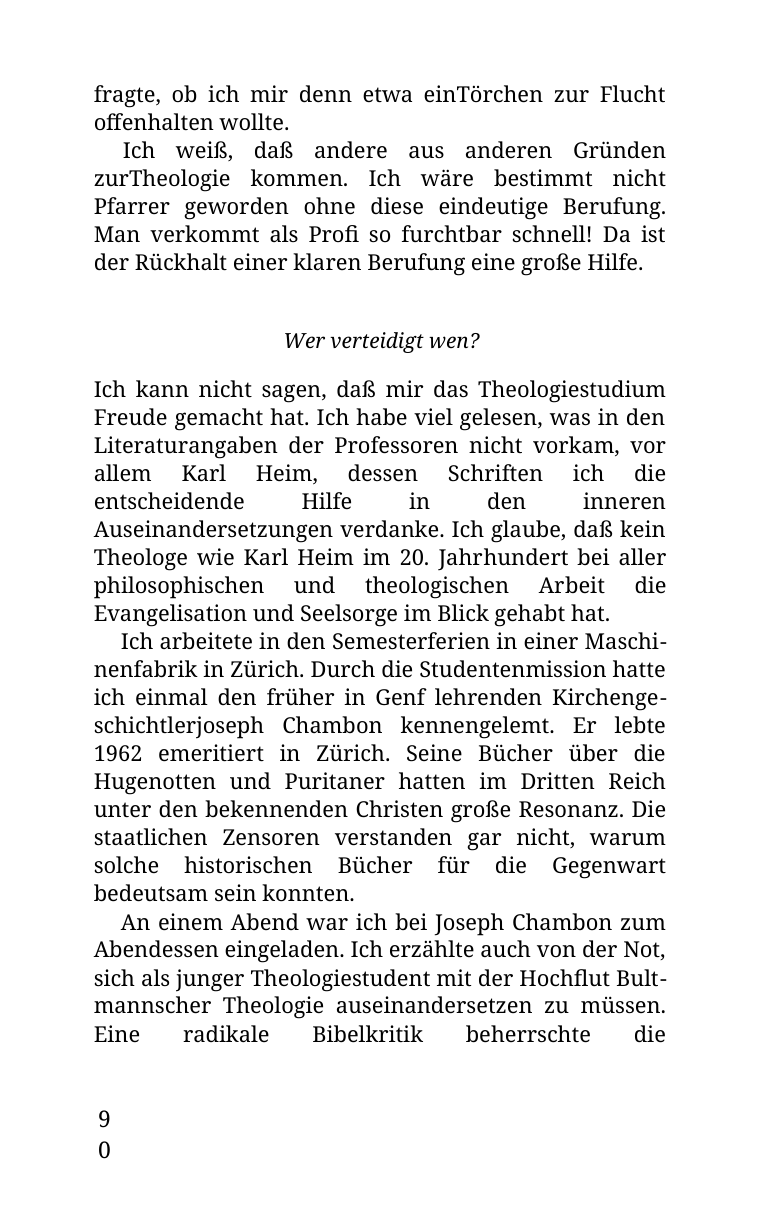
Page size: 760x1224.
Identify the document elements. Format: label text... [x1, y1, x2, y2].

text Ich weiß, daß andere aus anderen Gründen zurTheologie kommen. Ich wäre bestimmt nicht Pfarrer geworden ohne diese eindeutige Berufung. Man verkommt als Profi so furchtbar schnell! Da ist der Rückhalt einer klaren Berufung eine große Hilfe. [93, 136, 666, 276]
text Wer verteidigt wen? [96, 332, 666, 353]
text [93, 907, 666, 1048]
text Ich arbeitete in den Semesterferien in einer Maschinenfabrik in Zürich. Durch die Studentenmission hatte ich einmal den früher in Genf lehrenden Kirchengeschichtlerjoseph Chambon kennengelemt. Er lebte 1962 emeritiert in Zürich. Seine Bücher über die Hugenotten und Puritaner hatten im Dritten Reich unter den bekennenden Christen große Resonanz. Die staatlichen Zensoren verstanden gar nicht, warum solche historischen Bücher für die Gegenwart bedeutsam sein konnten. [93, 627, 666, 907]
text Ich kann nicht sagen, daß mir das Theologiestudium Freude gemacht hat. Ich habe viel gelesen, was in den Literaturangaben der Professoren nicht vorkam, vor allem Karl Heim, dessen Schriften ich die entscheidende Hilfe in den inneren Auseinandersetzungen verdanke. Ich glaube, daß kein Theologe wie Karl Heim im 20. Jahrhundert bei aller philosophischen und theologischen Arbeit die Evangelisation und Seelsorge im Blick gehabt hat. [93, 375, 666, 627]
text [93, 80, 666, 136]
